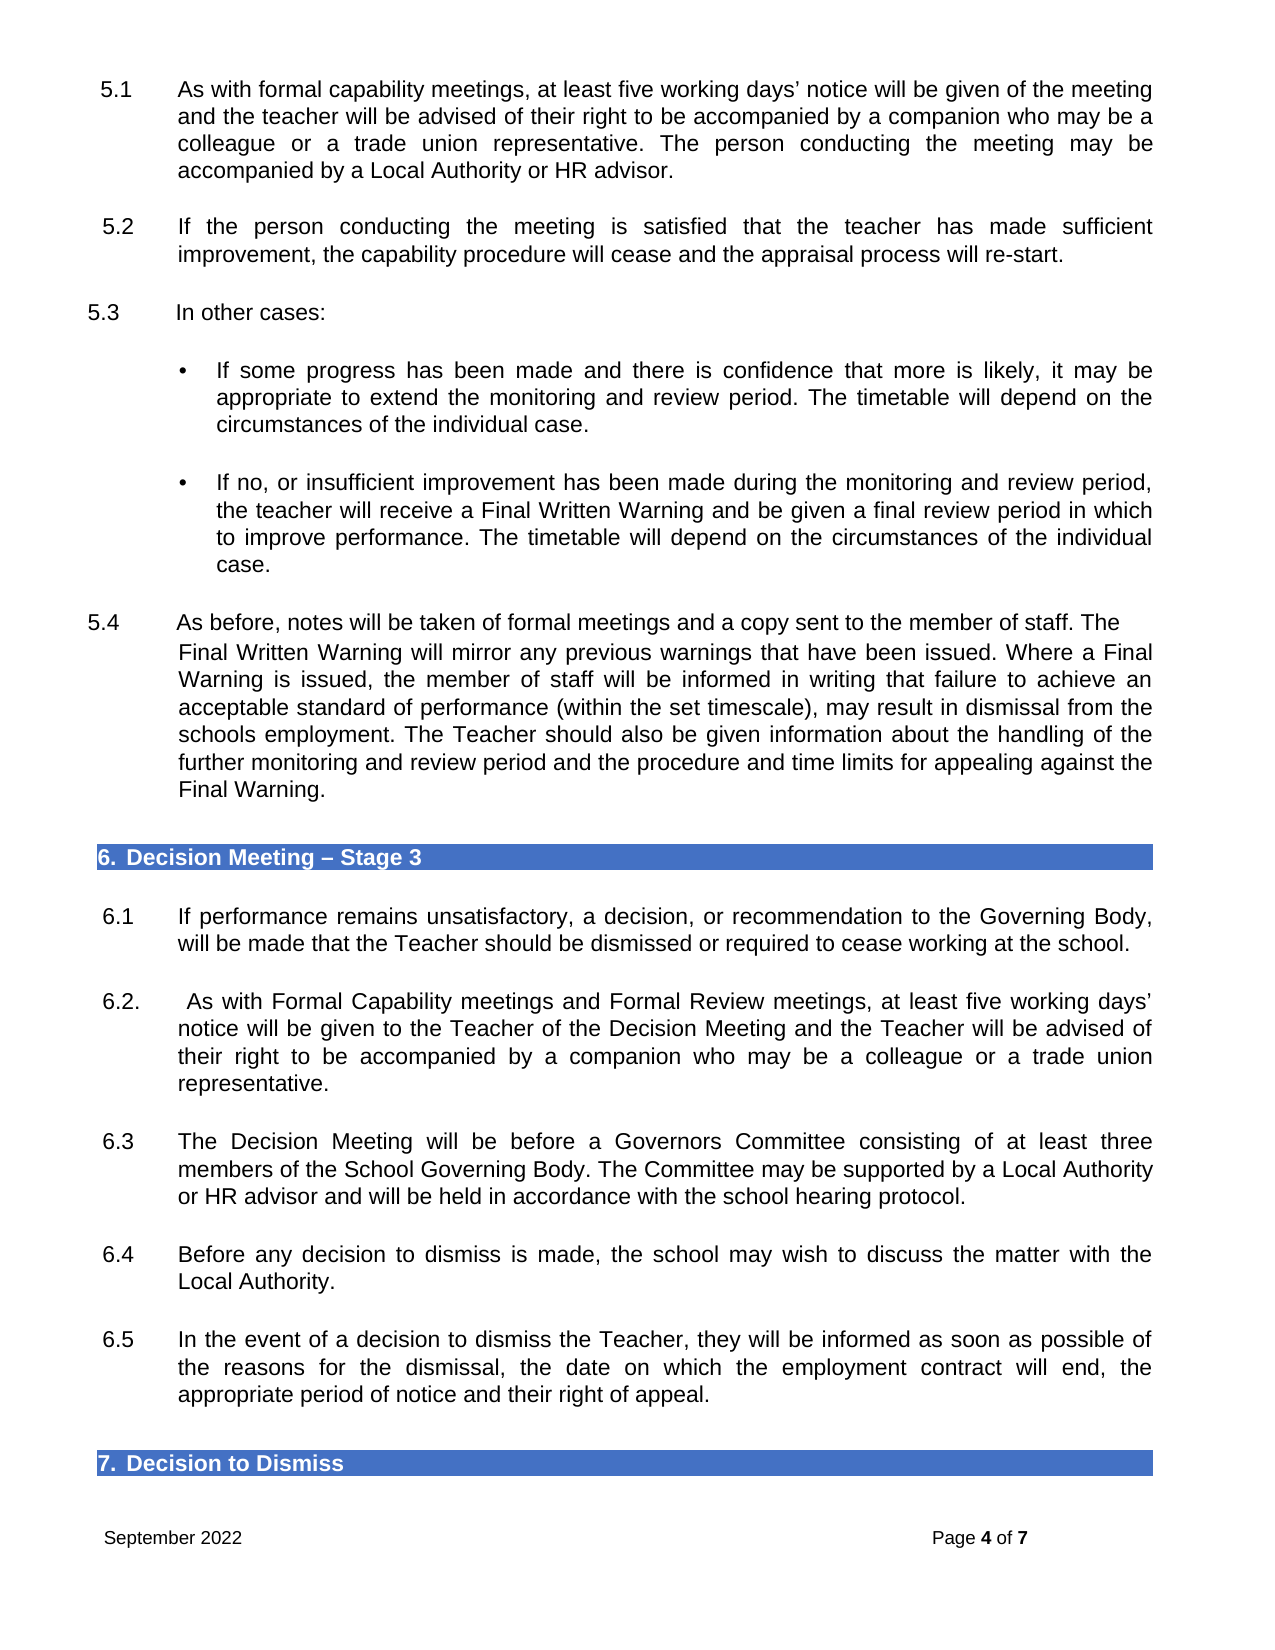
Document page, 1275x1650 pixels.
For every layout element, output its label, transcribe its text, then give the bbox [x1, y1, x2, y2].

text 6.4 Before any decision to dismiss is made, the school may wish to discuss the matter with the Local Authority. [102, 1241, 1154, 1294]
text 6.2. As with Formal Capability meetings and Formal Review meetings, at least five working days’ notice will be given to the Teacher of the Decision Meeting and the Teacher will be advised of their right to be accompanied by a companion who may be a colleague or a trade union representative. [102, 988, 1154, 1097]
text 5.1 As with formal capability meetings, at least five working days’ notice will be given of the meeting and the teacher will be advised of their right to be accompanied by a companion who may be a colleague or a trade union representative. The person conducting the meeting may be accompanied by a Local Authority or HR advisor. [100, 76, 1154, 183]
text 5.4 As before, notes will be taken of formal meetings and a copy sent to the member of staff. The [87, 609, 1154, 636]
subtitle Decision Meeting – Stage 3 [97, 844, 1153, 870]
text Final Written Warning will mirror any previous warnings that have been issued. Where a Final Warning is issued, the member of staff will be informed in writing that failure to achieve an acceptable standard of performance (within the set timescale), may result in dismissal from the schools employment. The Teacher should also be given information about the handling of the further monitoring and review period and the procedure and time limits for appealing against the Final Warning. [178, 639, 1154, 802]
list If some progress has been made and there is confidence that more is likely, it may be appropriate to extend the monitoring and review period. The timetable will depend on the circumstances of the individual case. [178, 357, 1154, 438]
text 5.3 In other cases: [87, 299, 1154, 325]
list If no, or insufficient improvement has been made during the monitoring and review period, the teacher will receive a Final Written Warning and be given a final review period in which to improve performance. The timetable will depend on the circumstances of the individual case. [178, 469, 1154, 578]
subtitle Decision to Dismiss [97, 1450, 1153, 1476]
text 6.5 In the event of a decision to dismiss the Teacher, they will be informed as soon as possible of the reasons for the dismissal, the date on which the employment contract will end, the appropriate period of notice and their right of appeal. [102, 1326, 1154, 1407]
text 6.1 If performance remains unsatisfactory, a decision, or recommendation to the Governing Body, will be made that the Teacher should be dismissed or required to cease working at the school. [102, 903, 1154, 956]
text 6.3 The Decision Meeting will be before a Governors Committee consisting of at least three members of the School Governing Body. The Committee may be supported by a Local Authority or HR advisor and will be held in accordance with the school hearing protocol. [102, 1128, 1154, 1209]
text 5.2 If the person conducting the meeting is satisfied that the teacher has made sufficient improvement, the capability procedure will cease and the appraisal process will re-start. [102, 213, 1154, 267]
